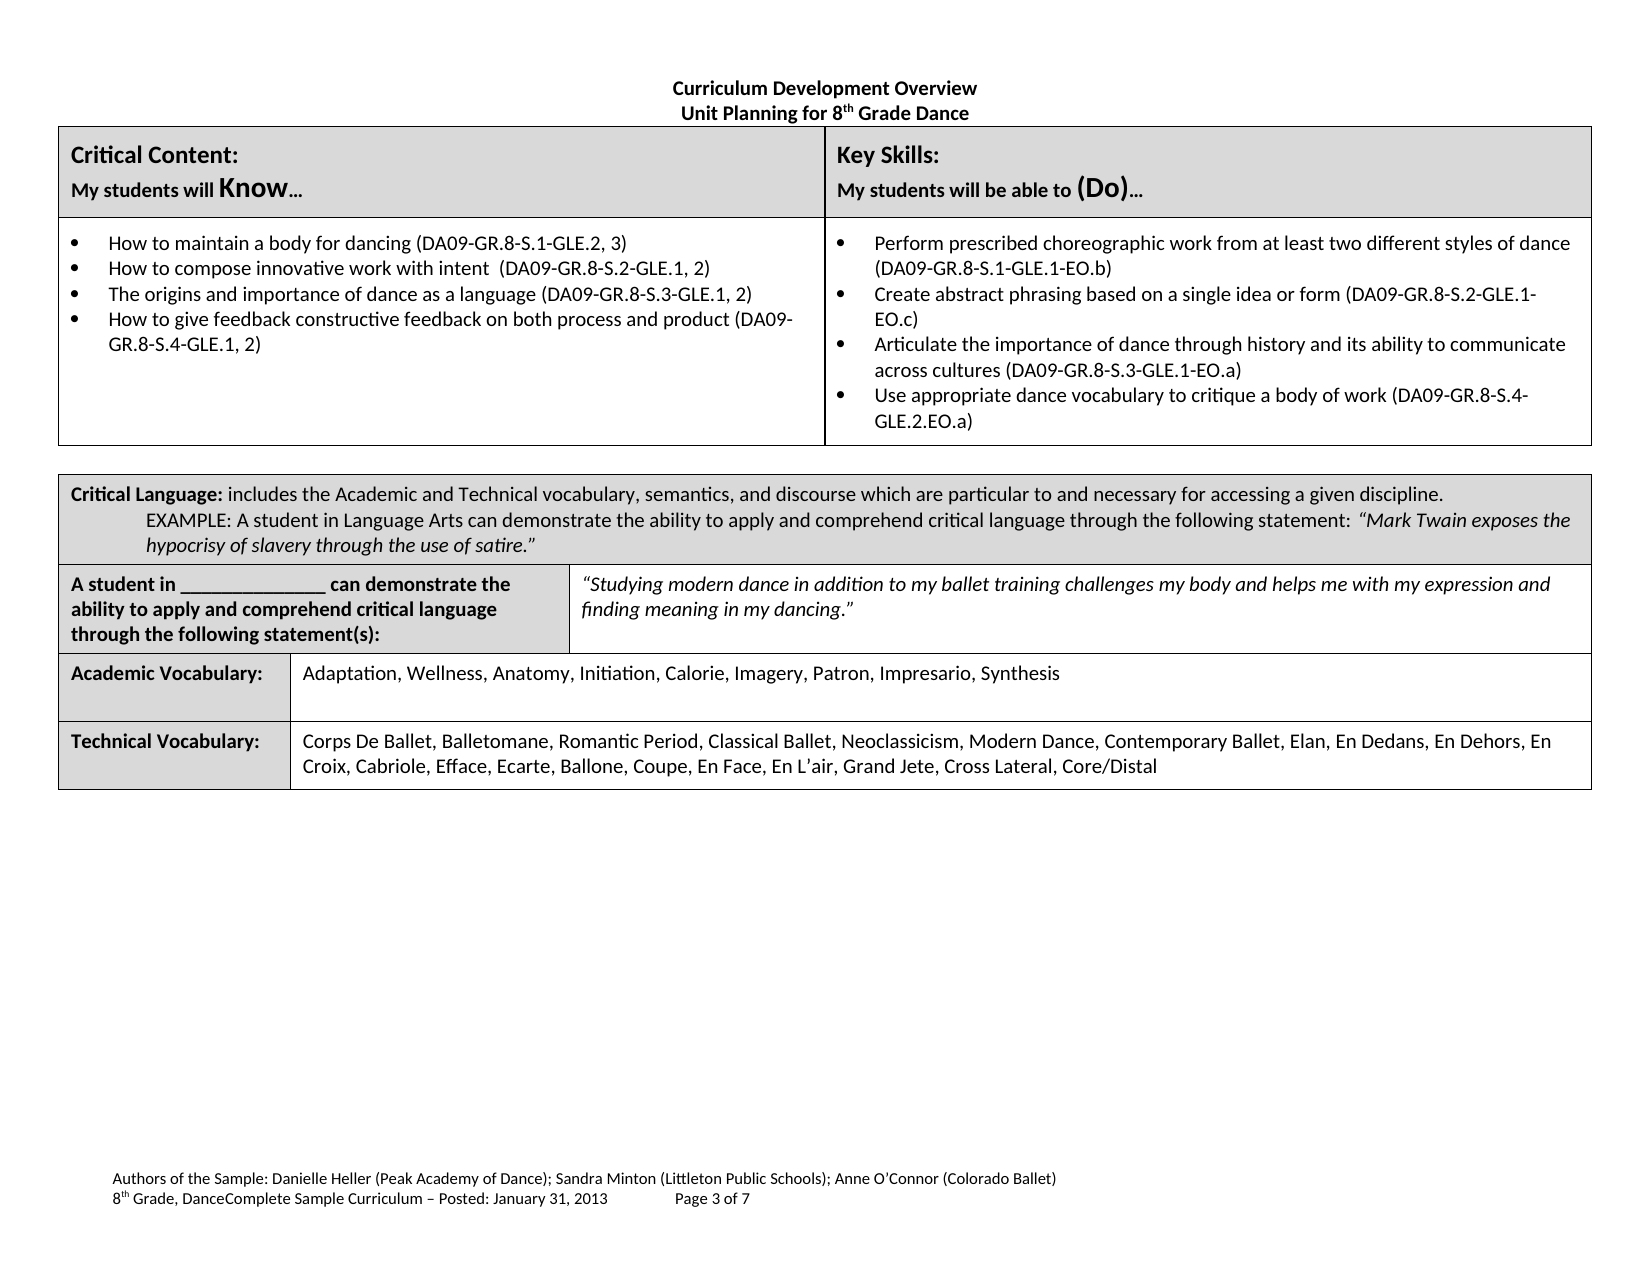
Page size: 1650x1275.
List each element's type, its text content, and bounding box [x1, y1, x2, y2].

table_cell A student in ______________ can demonstrate the ability to apply and comprehend critical language through the following statement(s): [59, 565, 569, 653]
table_cell Corps De Ballet, Balletomane, Romantic Period, Classical Ballet, Neoclassicism, Modern Dance, Contemporary Ballet, Elan, En Dedans, En Dehors, En Croix, Cabriole, Efface, Ecarte, Ballone, Coupe, En Face, En L’air, Grand Jete, Cross Lateral, Core/Distal [291, 722, 1591, 789]
table_cell How to maintain a body for dancing (DA09-GR.8-S.1-GLE.2, 3) How to compose innovative work with intent (DA09-GR.8-S.2-GLE.1, 2) The origins and importance of dance as a language (DA09-GR.8-S.3-GLE.1, 2) How to give feedback constructive feedback on both process and product (DA09-GR.8-S.4-GLE.1, 2) [59, 218, 824, 445]
table_cell Academic Vocabulary: [59, 654, 290, 721]
table_header Critical Language: includes the Academic and Technical vocabulary, semantics, and discourse which are particular to and necessary for accessing a given discipline. EXAMPLE: A student in Language Arts can demonstrate the ability to apply and comprehend critical language through the following statement: “Mark Twain exposes the hypocrisy of slavery through the use of satire.” [59, 475, 1591, 564]
table_cell Perform prescribed choreographic work from at least two different styles of dance (DA09-GR.8-S.1-GLE.1-EO.b) Create abstract phrasing based on a single idea or form (DA09-GR.8-S.2-GLE.1-EO.c) Articulate the importance of dance through history and its ability to communicate across cultures (DA09-GR.8-S.3-GLE.1-EO.a) Use appropriate dance vocabulary to critique a body of work (DA09-GR.8-S.4-GLE.2.EO.a) [826, 218, 1591, 445]
table_cell Technical Vocabulary: [59, 722, 290, 789]
table_cell “Studying modern dance in addition to my ballet training challenges my body and helps me with my expression and finding meaning in my dancing.” [570, 565, 1591, 653]
table_cell Adaptation, Wellness, Anatomy, Initiation, Calorie, Imagery, Patron, Impresario, Synthesis [291, 654, 1591, 721]
table_header Critical Content: My students will Know… [59, 127, 824, 217]
table_header Key Skills: My students will be able to (Do)… [826, 127, 1591, 217]
